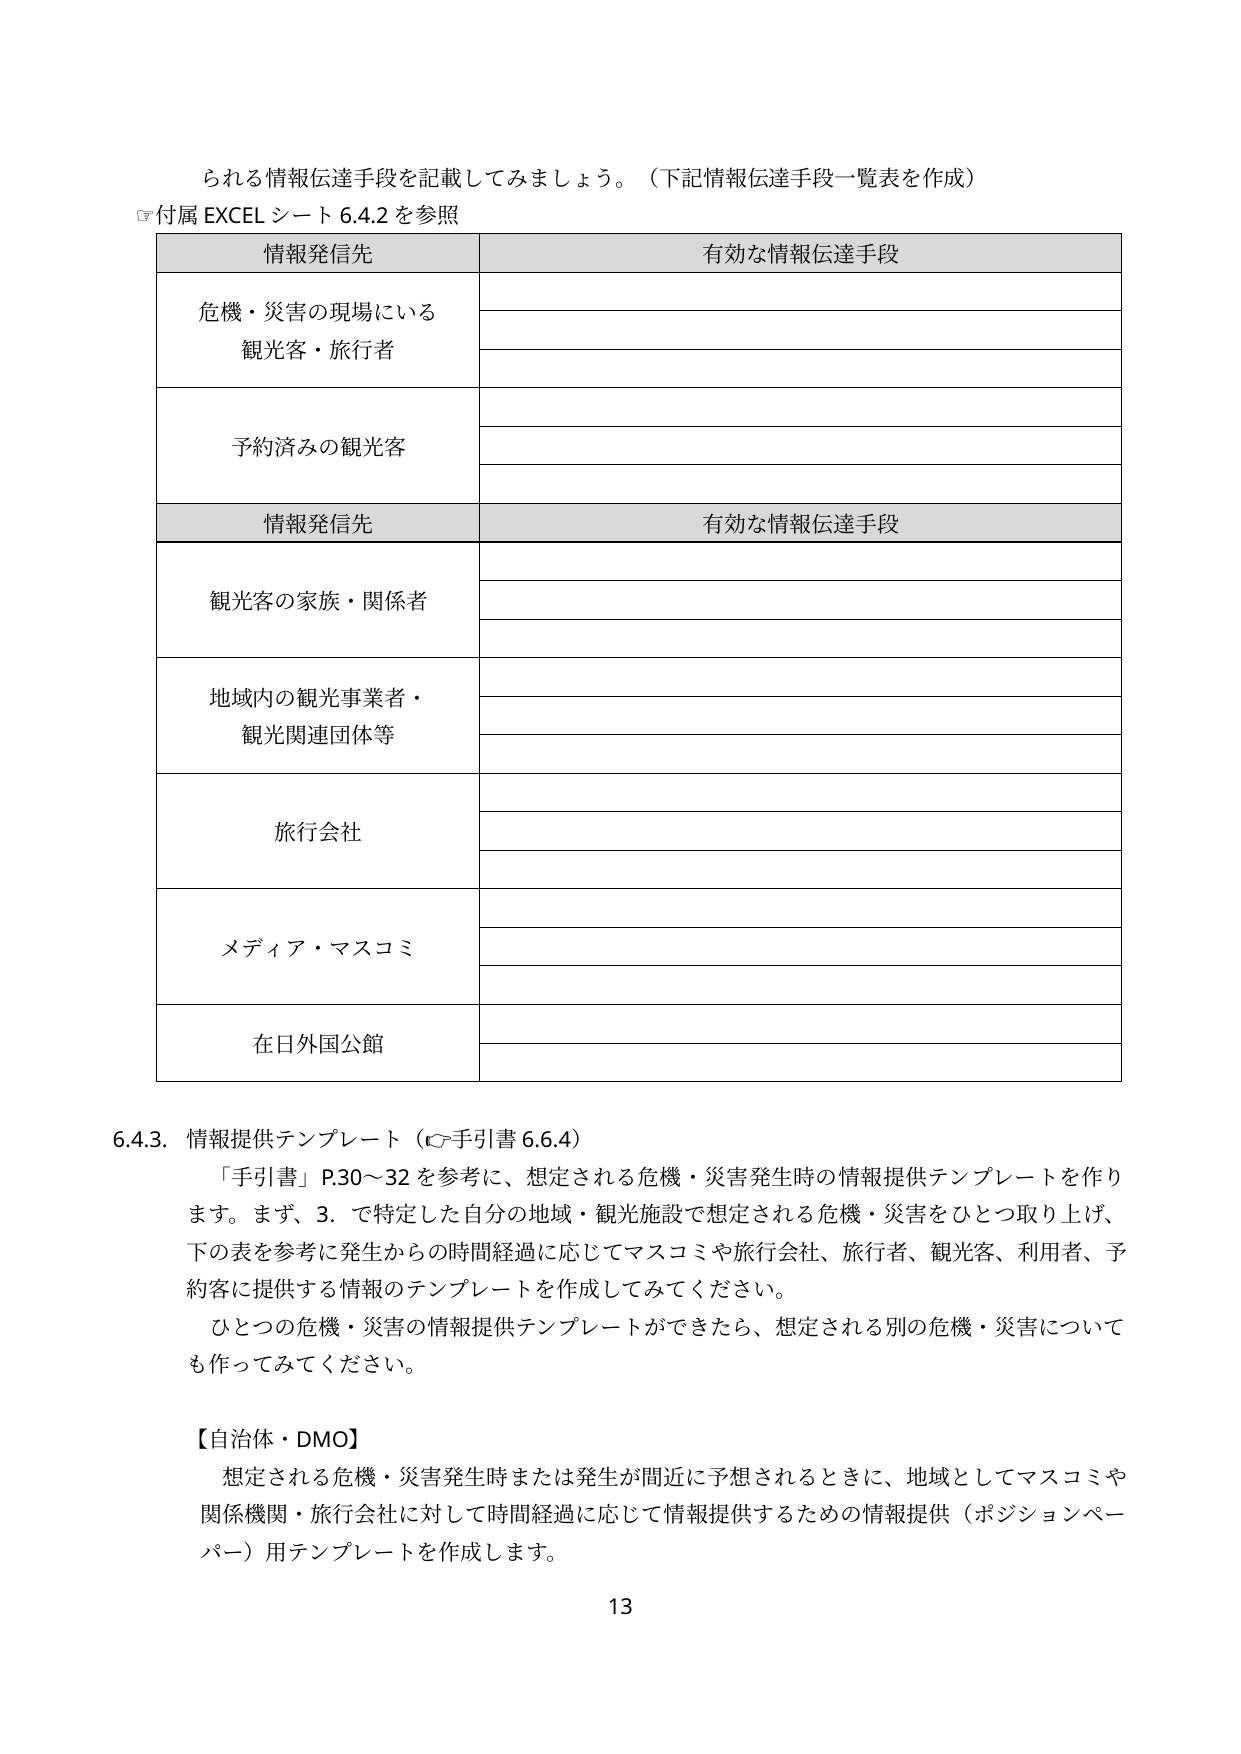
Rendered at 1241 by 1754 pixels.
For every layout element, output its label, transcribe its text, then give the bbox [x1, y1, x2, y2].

list ひとつの危機・災害の情報提供テンプレートができたら、想定される別の危機・災害についても作ってみてください。 [186, 1307, 1128, 1382]
table_cell [480, 427, 1121, 464]
table_cell [480, 928, 1121, 965]
list 【自治体・DMO】 [186, 1419, 1128, 1457]
table_cell [480, 465, 1121, 503]
table_cell 在日外国公館 [157, 1005, 479, 1081]
table_cell [480, 966, 1121, 1004]
subtitle 情報提供テンプレート（👉手引書6.6.4） [112, 1119, 1128, 1157]
table_cell [480, 697, 1121, 734]
table_cell [480, 1005, 1121, 1042]
table_cell [480, 889, 1121, 927]
table_cell [480, 774, 1121, 811]
table_cell 情報発信先 [157, 504, 479, 541]
table_cell 観光客の家族・関係者 [157, 543, 479, 657]
table_cell [480, 1044, 1121, 1081]
table_header 情報発信先 [157, 234, 479, 272]
table_cell [480, 388, 1121, 426]
table_cell [480, 735, 1121, 773]
table_cell [480, 851, 1121, 888]
table_cell 危機・災害の現場にいる 観光客・旅行者 [157, 273, 479, 387]
table_cell [480, 581, 1121, 618]
table_cell [480, 273, 1121, 310]
table_cell [480, 350, 1121, 387]
table_cell 地域内の観光事業者・ 観光関連団体等 [157, 658, 479, 773]
table_cell 有効な情報伝達手段 [480, 504, 1121, 541]
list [200, 158, 1128, 196]
list 「手引書」P.30～32を参考に、想定される危機・災害発生時の情報提供テンプレートを作ります。まず、3．で特定した自分の地域・観光施設で想定される危機・災害をひとつ取り上げ、下の表を参考に発生からの時間経過に応じてマスコミや旅行会社、旅行者、観光客、利用者、予約客に提供する情報のテンプレートを作成してみてください。 [186, 1157, 1128, 1307]
table_cell メディア・マスコミ [157, 889, 479, 1004]
list 想定される危機・災害発生時または発生が間近に予想されるときに、地域としてマスコミや関係機関・旅行会社に対して時間経過に応じて情報提供するための情報提供（ポジションペーパー）用テンプレートを作成します。 [200, 1457, 1128, 1569]
table_cell [480, 543, 1121, 580]
text ☞付属EXCELシート6.4.2を参照 [112, 196, 1128, 233]
table_cell 旅行会社 [157, 774, 479, 888]
table_cell [480, 311, 1121, 349]
table_cell [480, 658, 1121, 696]
table_cell 予約済みの観光客 [157, 388, 479, 503]
table_cell [480, 812, 1121, 850]
table_header 有効な情報伝達手段 [480, 234, 1121, 272]
table_cell [480, 620, 1121, 657]
